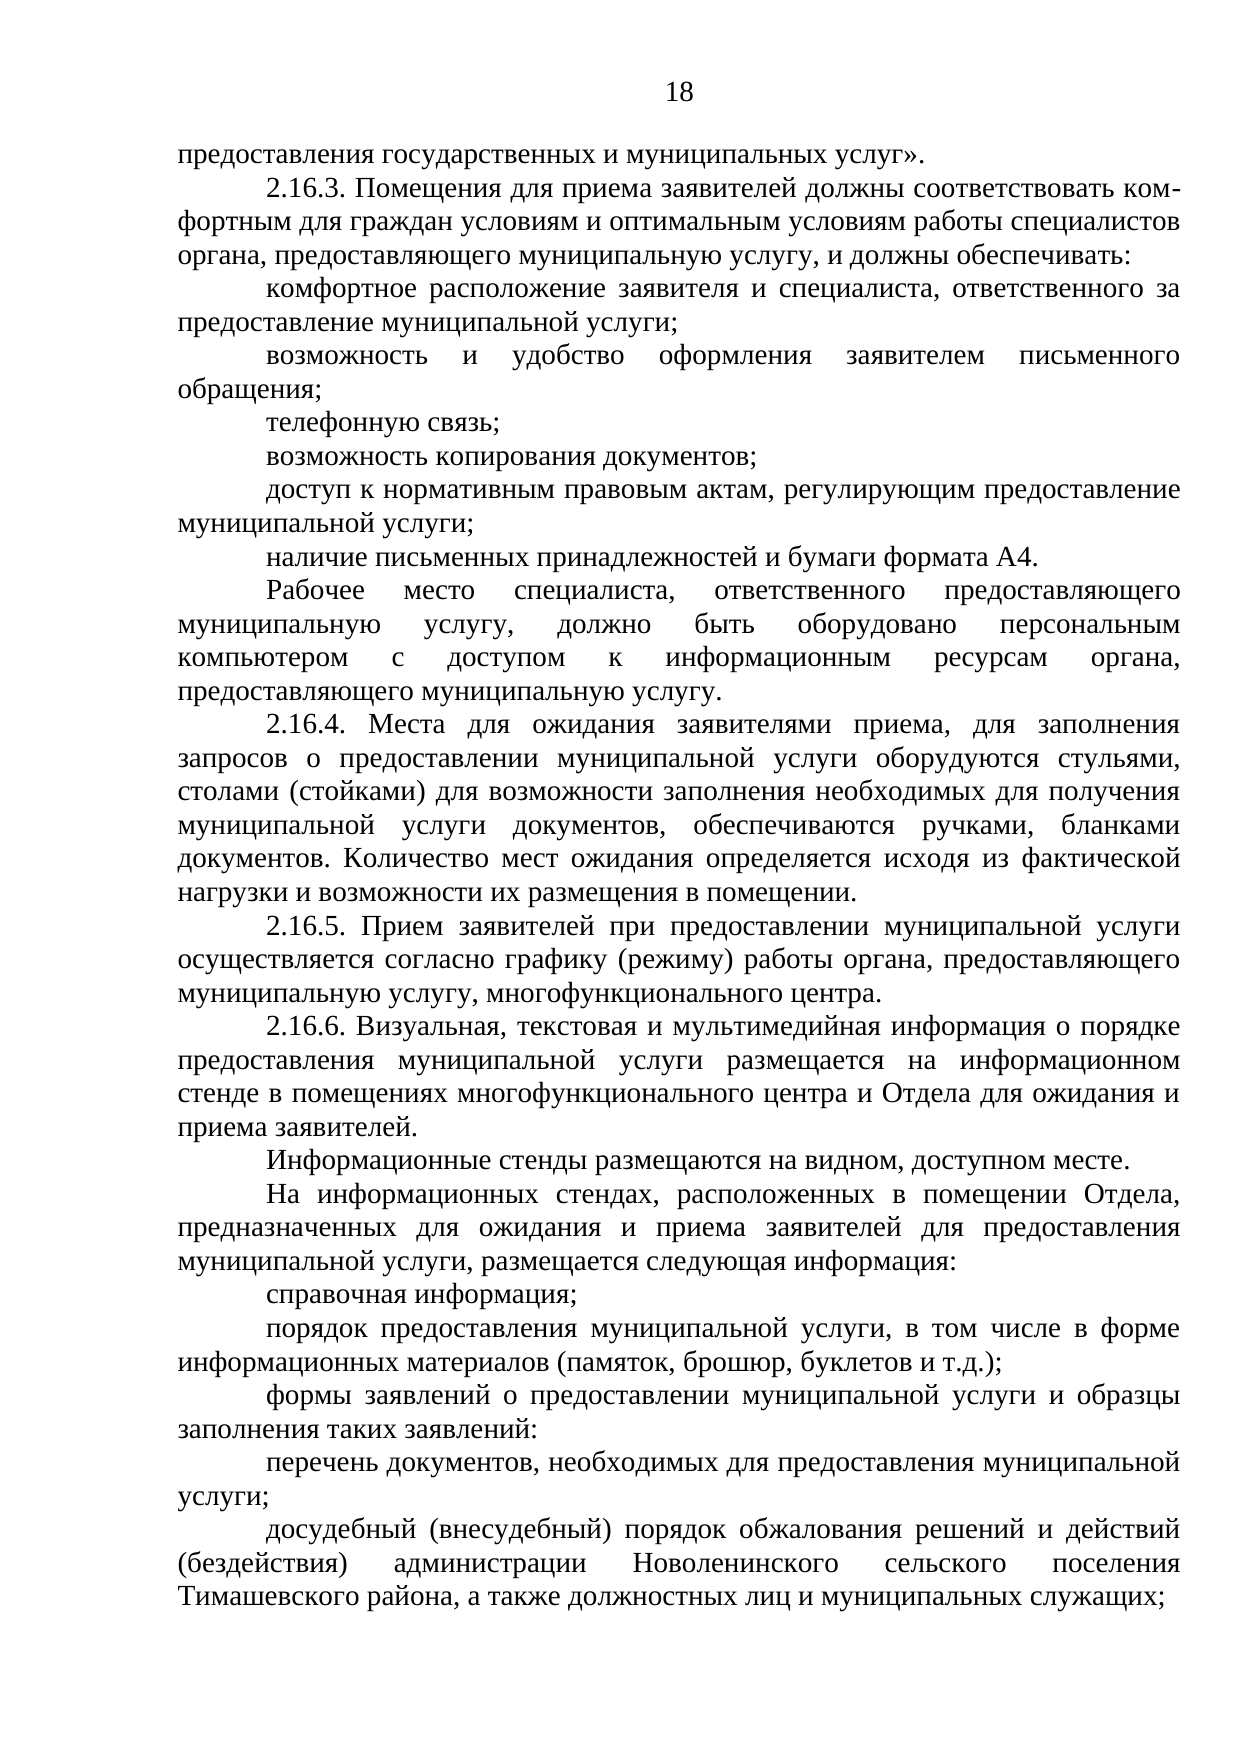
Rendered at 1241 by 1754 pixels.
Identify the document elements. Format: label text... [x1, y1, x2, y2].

text формы заявлений о предоставлении муниципальной услуги и образцы заполнения таких заявлений: [177, 1377, 1181, 1444]
text 2.16.5. Прием заявителей при предоставлении муниципальной услуги осуществляется согласно графику (режиму) работы органа, предоставляющего муниципальную услугу, многофункционального центра. [177, 908, 1181, 1008]
text 2.16.4. Места для ожидания заявителями приема, для заполнения запросов о предоставлении муниципальной услуги оборудуются стульями, столами (стойками) для возможности заполнения необходимых для получения муниципальной услуги документов, обеспечиваются ручками, бланками документов. Количество мест ожидания определяется исходя из фактической нагрузки и возможности их размещения в помещении. [177, 706, 1181, 908]
text порядок предоставления муниципальной услуги, в том числе в форме информационных материалов (памяток, брошюр, буклетов и т.д.); [177, 1310, 1181, 1377]
text 2.16.3. Помещения для приема заявителей должны соответствовать комфортным для граждан условиям и оптимальным условиям работы специалистов органа, предоставляющего муниципальную услугу, и должны обеспечивать: [177, 170, 1181, 270]
text телефонную связь; [177, 404, 1181, 438]
text комфортное расположение заявителя и специалиста, ответственного за предоставление муниципальной услуги; [177, 270, 1181, 337]
text На информационных стендах, расположенных в помещении Отдела, предназначенных для ожидания и приема заявителей для предоставления муниципальной услуги, размещается следующая информация: [177, 1176, 1181, 1277]
text 2.16.6. Визуальная, текстовая и мультимедийная информация о порядке предоставления муниципальной услуги размещается на информационном стенде в помещениях многофункционального центра и Отдела для ожидания и приема заявителей. [177, 1008, 1181, 1142]
text наличие письменных принадлежностей и бумаги формата A4. [177, 539, 1181, 572]
text возможность копирования документов; [177, 438, 1181, 472]
text доступ к нормативным правовым актам, регулирующим предоставление муниципальной услуги; [177, 472, 1181, 539]
text возможность и удобство оформления заявителем письменного обращения; [177, 337, 1181, 404]
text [177, 136, 1181, 170]
text Информационные стенды размещаются на видном, доступном месте. [177, 1142, 1181, 1176]
text досудебный (внесудебный) порядок обжалования решений и действий (бездействия) администрации Новоленинского сельского поселения Тимашевского района, а также должностных лиц и муниципальных служащих; [177, 1511, 1181, 1612]
text перечень документов, необходимых для предоставления муниципальной услуги; [177, 1444, 1181, 1511]
text Рабочее место специалиста, ответственного предоставляющего муниципальную услугу, должно быть оборудовано персональным компьютером с доступом к информационным ресурсам органа, предоставляющего муниципальную услугу. [177, 572, 1181, 706]
text справочная информация; [177, 1277, 1181, 1310]
